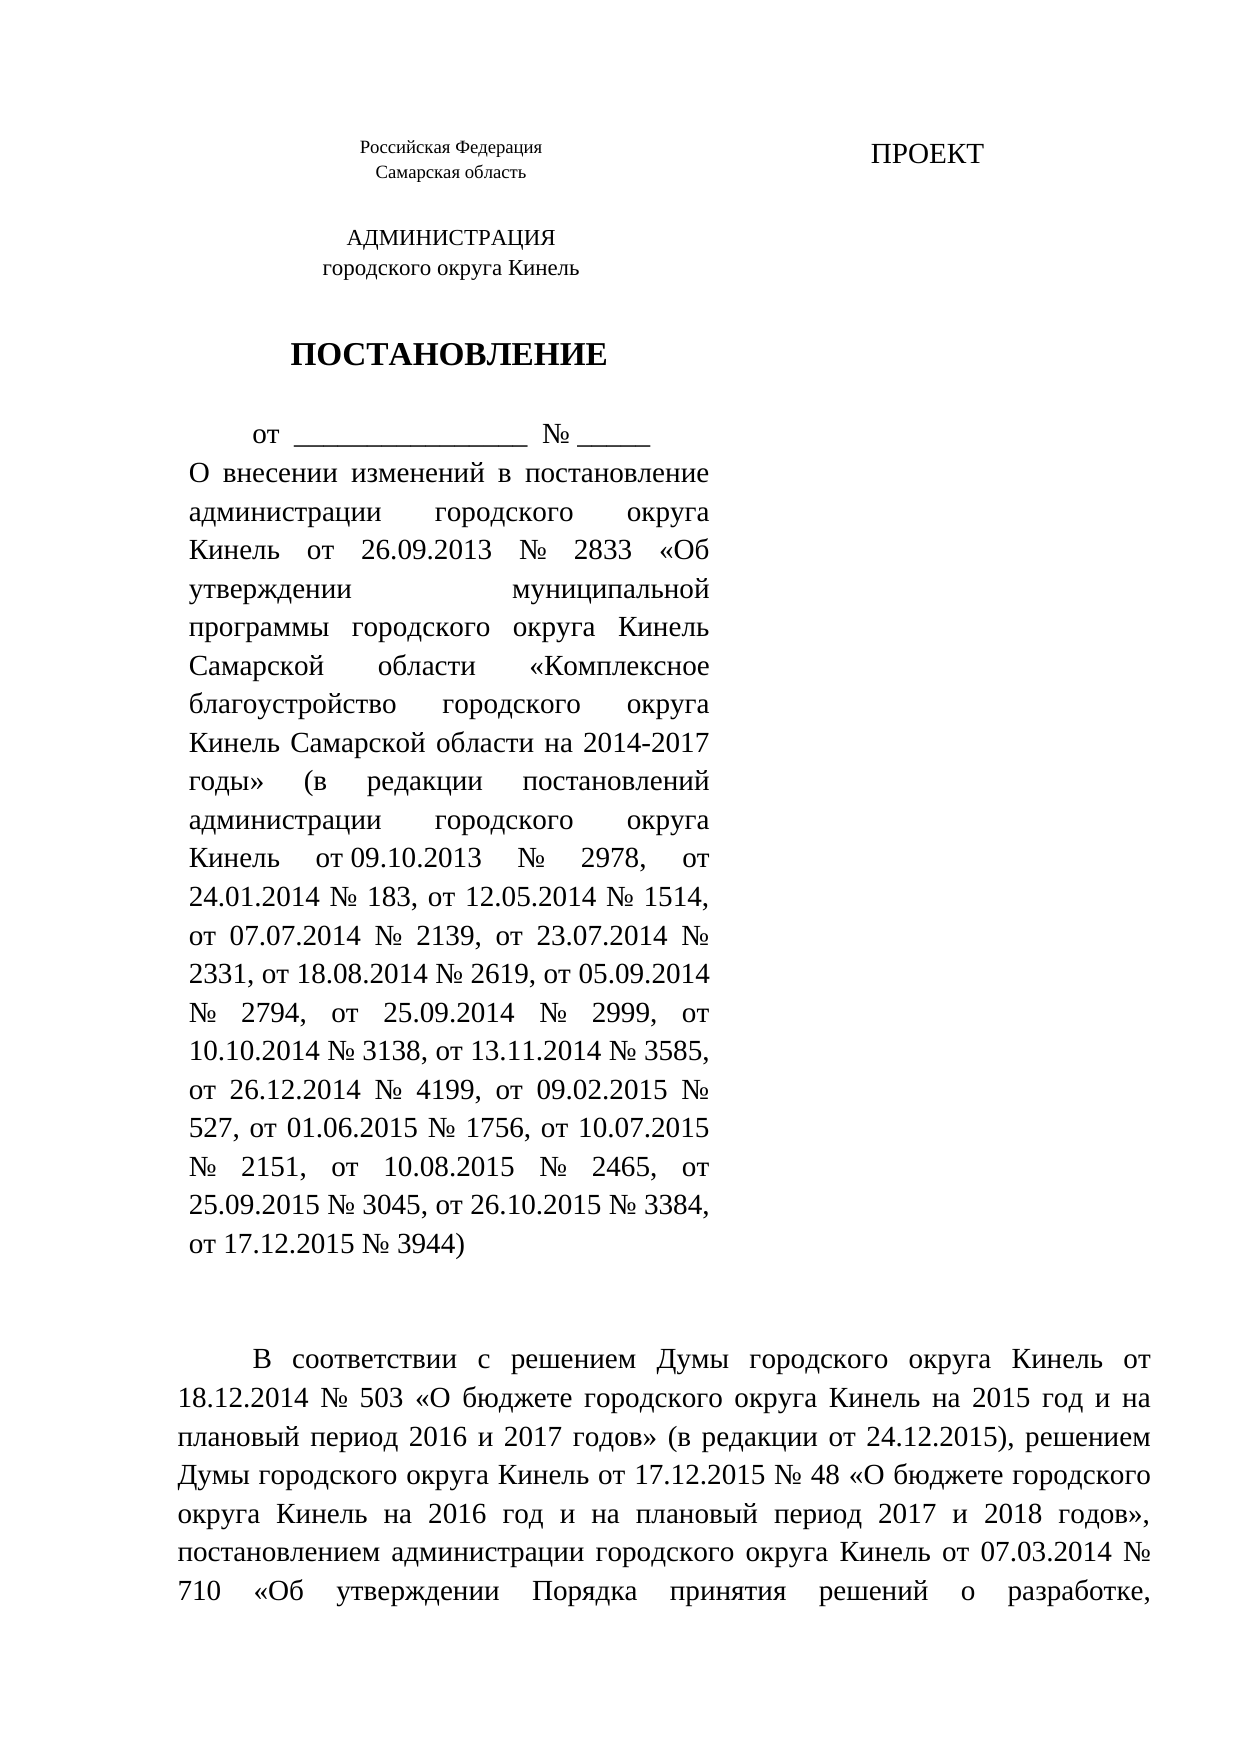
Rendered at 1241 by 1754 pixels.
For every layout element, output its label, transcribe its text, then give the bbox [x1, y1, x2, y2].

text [177, 1342, 1152, 1606]
table_header Российская Федерация Самарская область АДМИНИСТРАЦИЯ городского округа Кинель ПОСТАНОВЛЕНИЕ от ________________ № _____ [177, 136, 721, 455]
table_cell О внесении изменений в постановление администрации городского округа Кинель от 26.09.2013 № 2833 «Об утверждении муниципальной программы городского округа Кинель Самарской области «Комплексное благоустройство городского округа Кинель Самарской области на 2014-2017 годы» (в редакции постановлений администрации городского округа Кинель от 09.10.2013 № 2978, от 24.01.2014 № 183, от 12.05.2014 № 1514, от 07.07.2014 № 2139, от 23.07.2014 № 2331, от 18.08.2014 № 2619, от 05.09.2014 № 2794, от 25.09.2014 № 2999, от 10.10.2014 № 3138, от 13.11.2014 № 3585, от 26.12.2014 № 4199, от 09.02.2015 № 527, от 01.06.2015 № 1756, от 10.07.2015 № 2151, от 10.08.2015 № 2465, от 25.09.2015 № 3045, от 26.10.2015 № 3384, от 17.12.2015 № 3944) [177, 455, 721, 1264]
table_header ПРОЕКТ [721, 136, 1133, 455]
